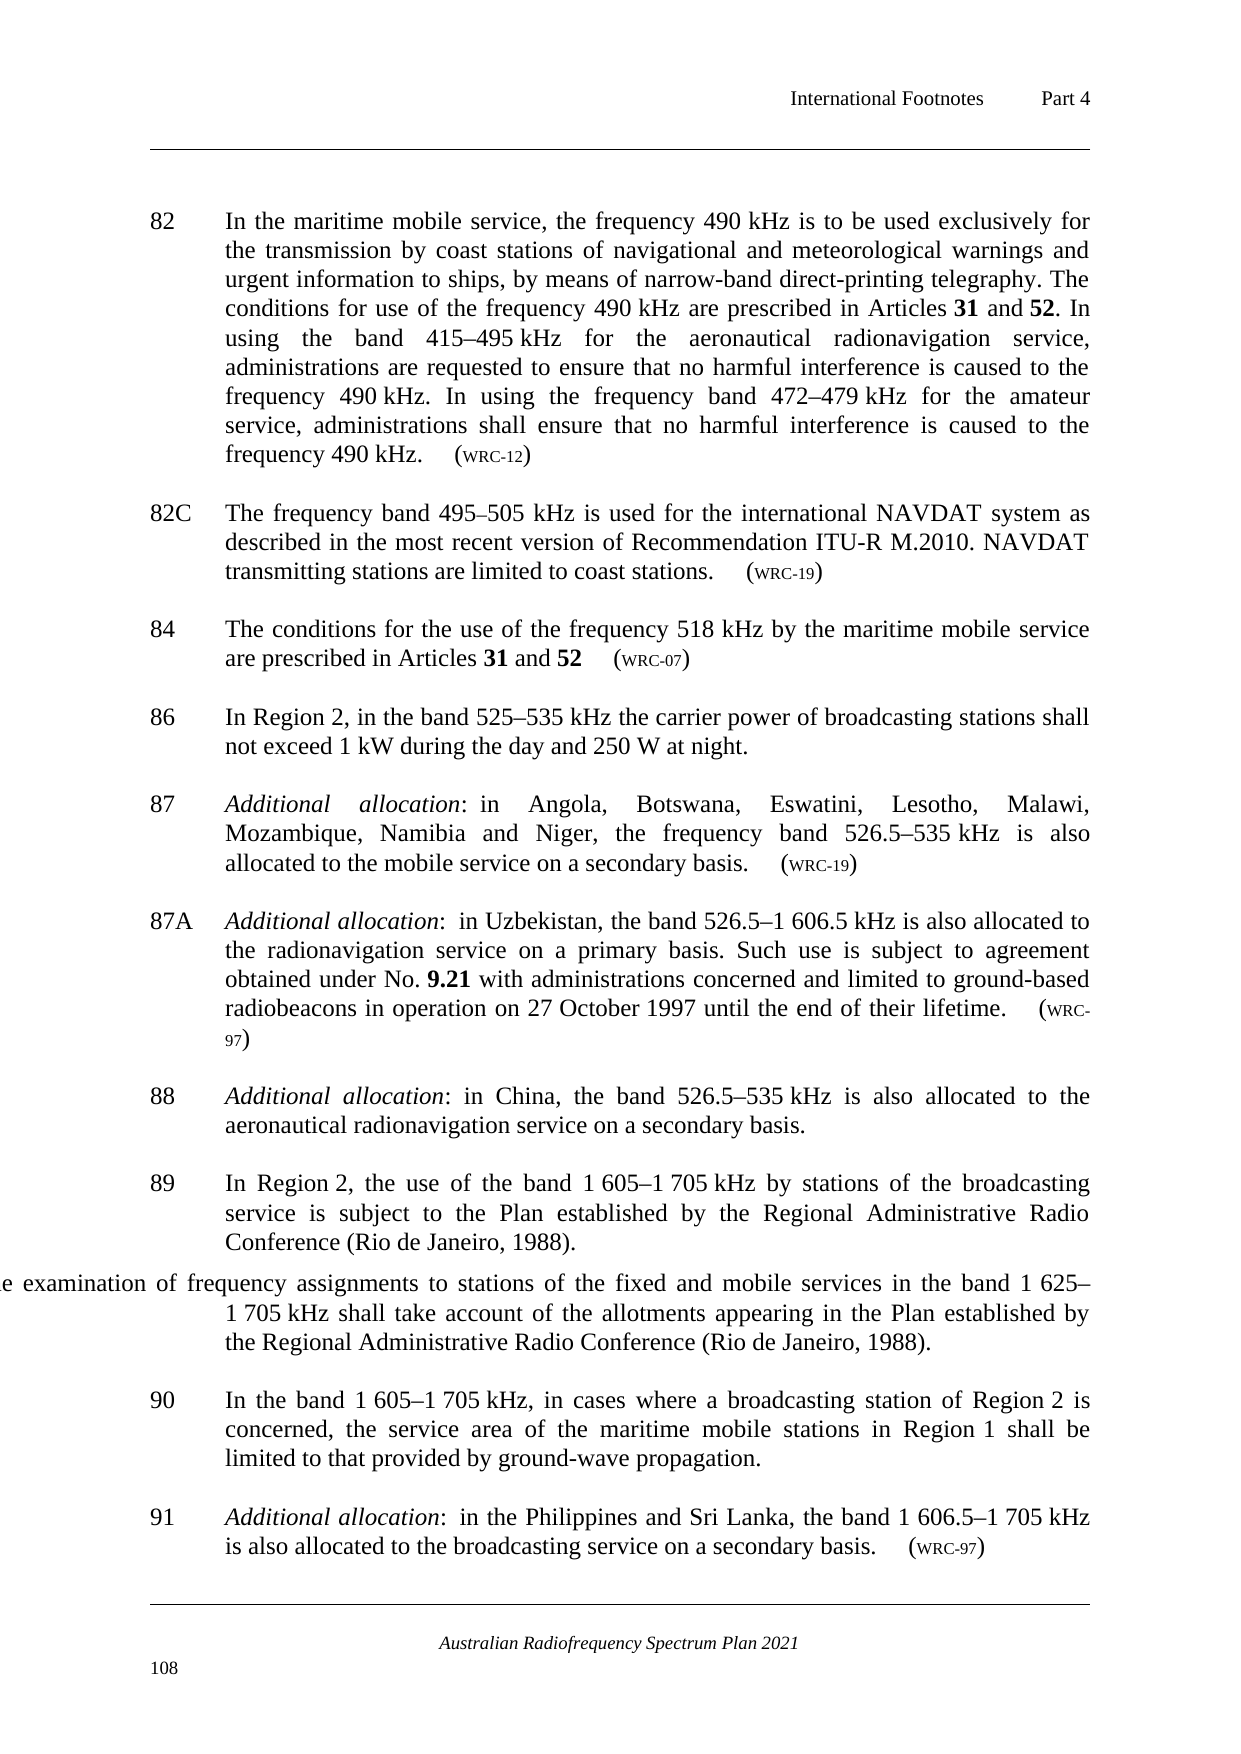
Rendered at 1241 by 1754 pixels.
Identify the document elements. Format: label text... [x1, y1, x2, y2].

text 87 Additional allocation: in Angola, Botswana, Eswatini, Lesotho, Malawi, Mozambique, Namibia and Niger, the frequency band 526.5–535 kHz is also allocated to the mobile service on a secondary basis. (WRC-19) [150, 789, 1090, 877]
text The examination of frequency assignments to stations of the fixed and mobile services in the band 1 625–1 705 kHz shall take account of the allotments appearing in the Plan established by the Regional Administrative Radio Conference (Rio de Janeiro, 1988). [0, 1268, 1090, 1356]
text 91 Additional allocation: in the Philippines and Sri Lanka, the band 1 606.5–1 705 kHz is also allocated to the broadcasting service on a secondary basis. (WRC-97) [150, 1502, 1090, 1560]
text 89 In Region 2, the use of the band 1 605–1 705 kHz by stations of the broadcasting service is subject to the Plan established by the Regional Administrative Radio Conference (Rio de Janeiro, 1988). [150, 1168, 1090, 1256]
text 86 In Region 2, in the band 525–535 kHz the carrier power of broadcasting stations shall not exceed 1 kW during the day and 250 W at night. [150, 702, 1090, 760]
text 88 Additional allocation: in China, the band 526.5–535 kHz is also allocated to the aeronautical radionavigation service on a secondary basis. [150, 1081, 1090, 1139]
text 87A Additional allocation: in Uzbekistan, the band 526.5–1 606.5 kHz is also allocated to the radionavigation service on a primary basis. Such use is subject to agreement obtained under No. 9.21 with administrations concerned and limited to ground-based radiobeacons in operation on 27 October 1997 until the end of their lifetime. (WRC-97) [150, 906, 1090, 1052]
text 90 In the band 1 605–1 705 kHz, in cases where a broadcasting station of Region 2 is concerned, the service area of the maritime mobile stations in Region 1 shall be limited to that provided by ground-wave propagation. [150, 1385, 1090, 1473]
text 82C The frequency band 495–505 kHz is used for the international NAVDAT system as described in the most recent version of Recommendation ITU-R M.2010. NAVDAT transmitting stations are limited to coast stations. (WRC-19) [150, 498, 1090, 585]
text 82 In the maritime mobile service, the frequency 490 kHz is to be used exclusively for the transmission by coast stations of navigational and meteorological warnings and urgent information to ships, by means of narrow-band direct-printing telegraphy. The conditions for use of the frequency 490 kHz are prescribed in Articles 31 and 52. In using the band 415–495 kHz for the aeronautical radionavigation service, administrations are requested to ensure that no harmful interference is caused to the frequency 490 kHz. In using the frequency band 472–479 kHz for the amateur service, administrations shall ensure that no harmful interference is caused to the frequency 490 kHz. (WRC-12) [150, 206, 1090, 468]
text 84 The conditions for the use of the frequency 518 kHz by the maritime mobile service are prescribed in Articles 31 and 52 (WRC-07) [150, 614, 1090, 673]
